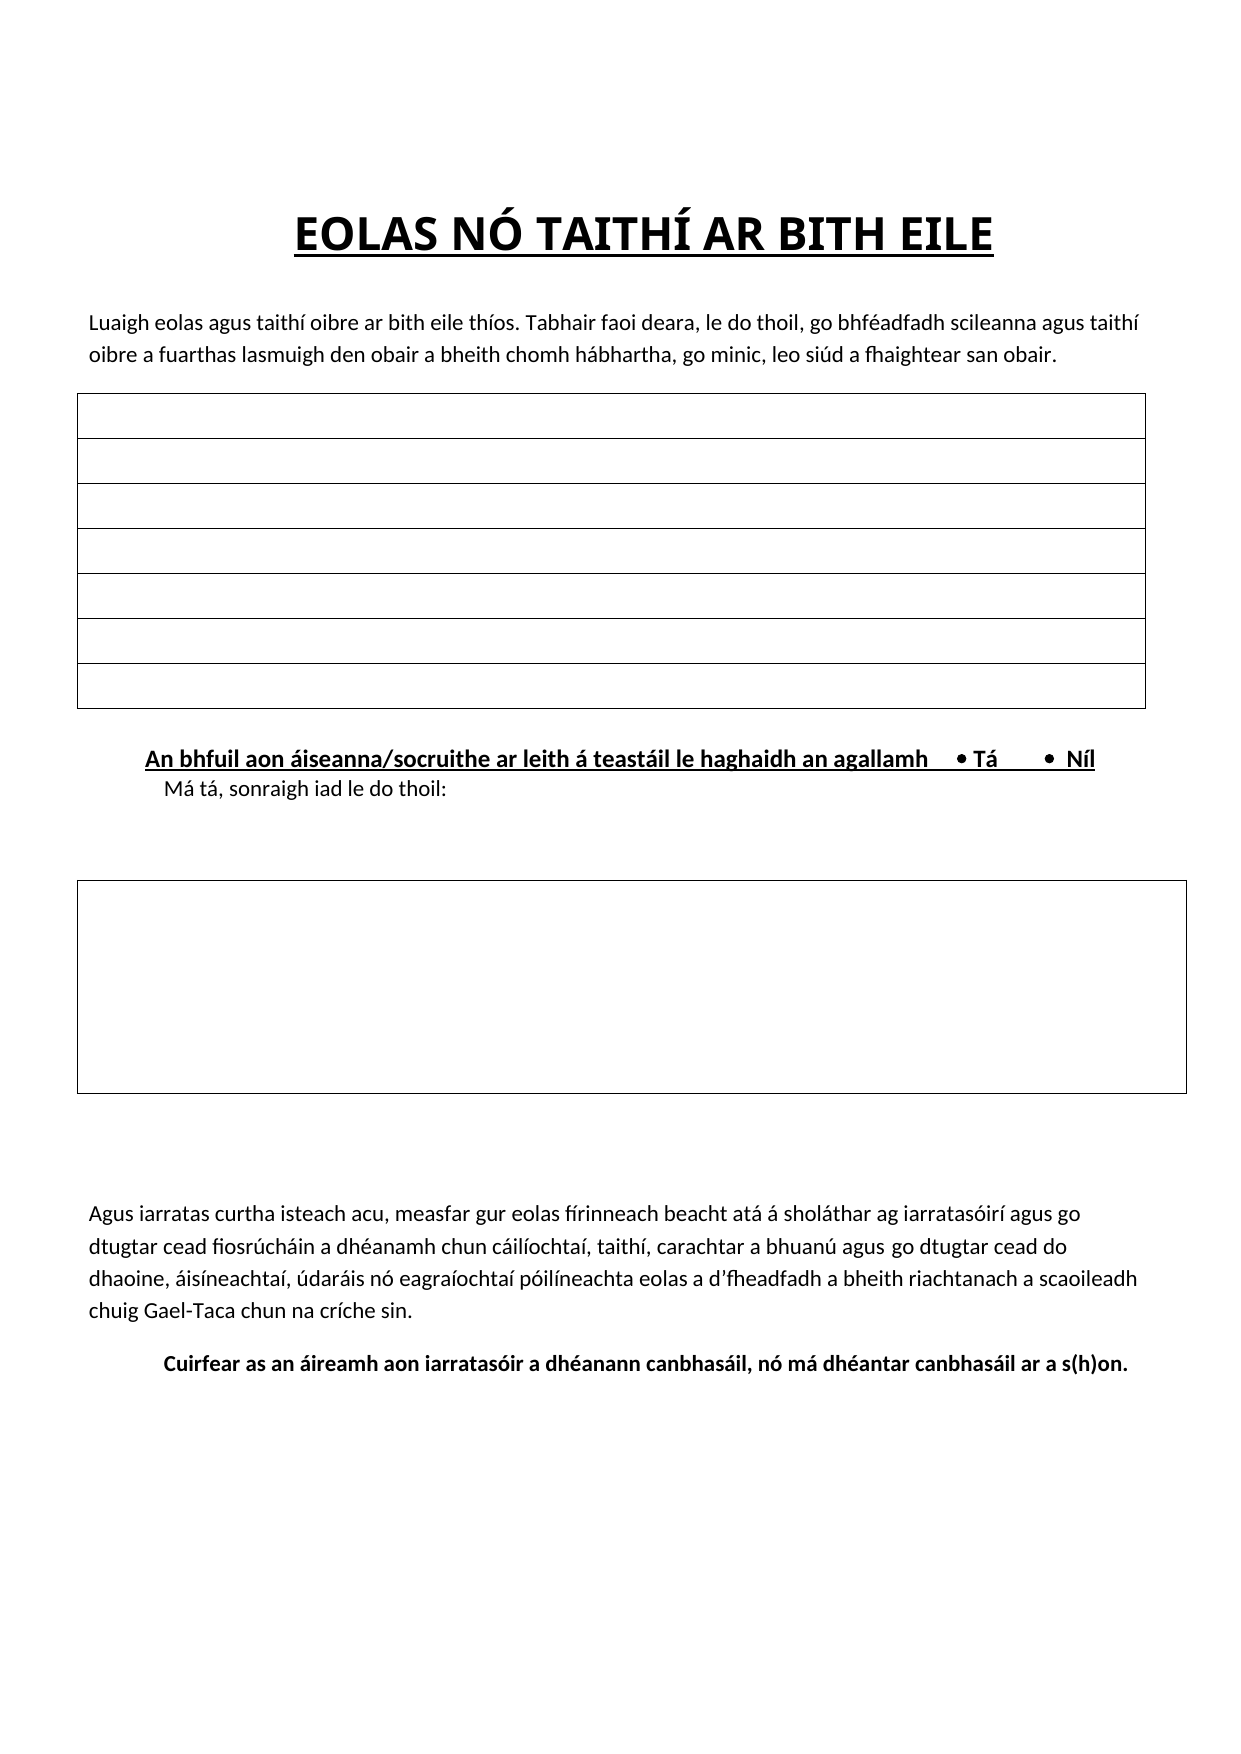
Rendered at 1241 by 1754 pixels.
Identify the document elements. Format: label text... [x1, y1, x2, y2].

subtitle An bhfuil aon áiseanna/socruithe ar leith á teastáil le haghaidh an agallamh Tá Níl [89, 743, 1152, 774]
text Luaigh eolas agus taithí oibre ar bith eile thíos. Tabhair faoi deara, le do thoil, go bhféadfadh scileanna agus taithí oibre a fuarthas lasmuigh den obair a bheith chomh hábhartha, go minic, leo siúd a fhaightear san obair. [89, 308, 1152, 368]
table_cell [78, 439, 1145, 483]
text Agus iarratas curtha isteach acu, measfar gur eolas fírinneach beacht atá á sholáthar ag iarratasóirí agus go dtugtar cead fiosrúcháin a dhéanamh chun cáilíochtaí, taithí, carachtar a bhuanú agus go dtugtar cead do dhaoine, áisíneachtaí, údaráis nó eagraíochtaí póilíneachta eolas a d’fheadfadh a bheith riachtanach a scaoileadh chuig Gael-Taca chun na críche sin. [89, 1199, 1152, 1324]
table_cell [78, 484, 1145, 528]
table_header [78, 881, 1186, 1092]
subtitle EOLAS NÓ TAITHÍ AR BITH EILE [89, 201, 1199, 264]
table_cell [78, 664, 1145, 708]
table_header [78, 394, 1145, 438]
text Má tá, sonraigh iad le do thoil: [89, 774, 1152, 802]
table_cell [78, 619, 1145, 663]
table_cell [78, 529, 1145, 573]
text Cuirfear as an áireamh aon iarratasóir a dhéanann canbhasáil, nó má dhéantar canbhasáil ar a s(h)on. [164, 1349, 1152, 1377]
table_cell [78, 574, 1145, 618]
